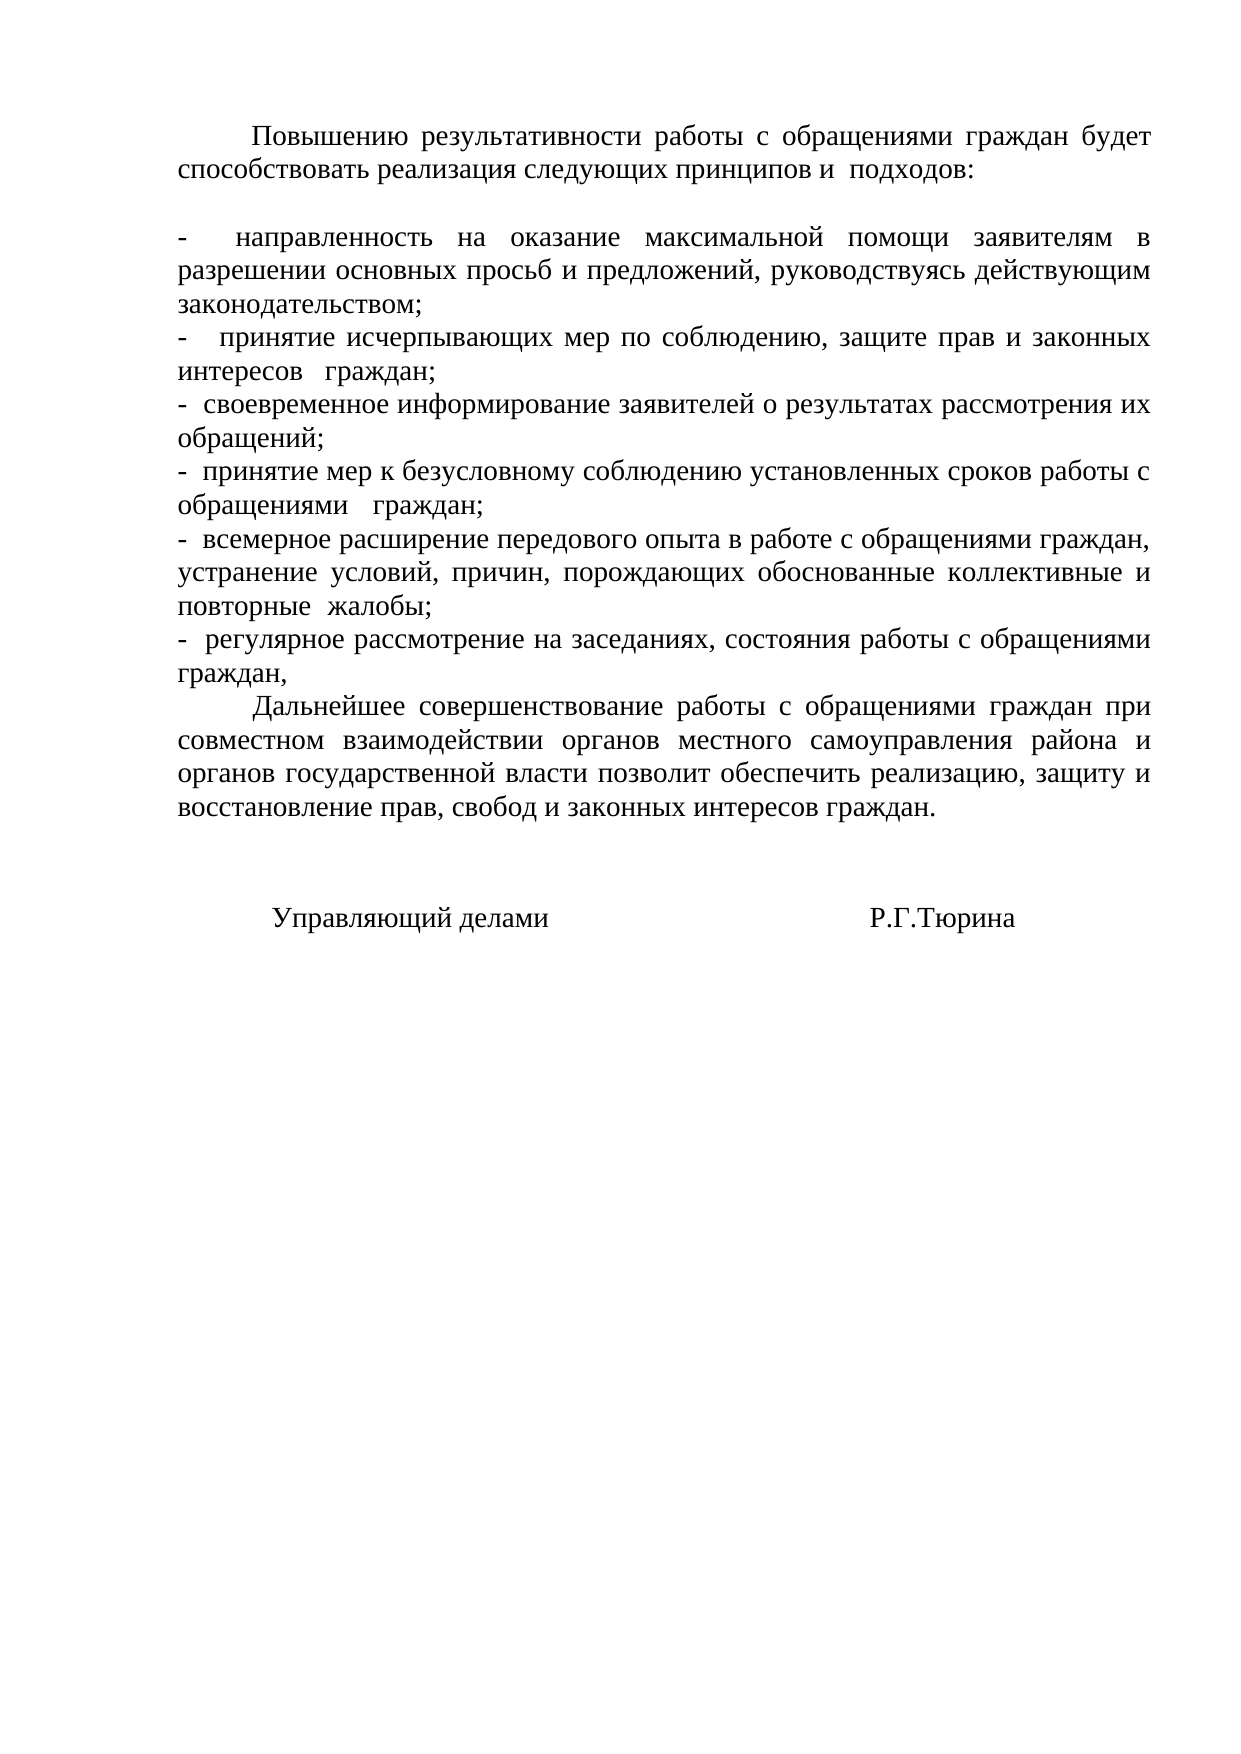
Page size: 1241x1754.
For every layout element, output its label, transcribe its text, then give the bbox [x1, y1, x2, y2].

text - направленность на оказание максимальной помощи заявителям в разрешении основных просьб и предложений, руководствуясь действующим законодательством; [177, 219, 1152, 319]
text Повышению результативности работы с обращениями граждан будет способствовать реализация следующих принципов и подходов: [177, 118, 1152, 185]
text Дальнейшее совершенствование работы с обращениями граждан при совместном взаимодействии органов местного самоуправления района и органов государственной власти позволит обеспечить реализацию, защиту и восстановление прав, свобод и законных интересов граждан. [177, 688, 1152, 823]
text Управляющий делами Р.Г.Тюрина [177, 900, 1152, 933]
text - своевременное информирование заявителей о результатах рассмотрения их обращений; [177, 386, 1152, 453]
text - всемерное расширение передового опыта в работе с обращениями граждан, устранение условий, причин, порождающих обоснованные коллективные и повторные жалобы; [177, 521, 1152, 621]
text - принятие исчерпывающих мер по соблюдению, защите прав и законных интересов граждан; [177, 319, 1152, 386]
text - регулярное рассмотрение на заседаниях, состояния работы с обращениями граждан, [177, 621, 1152, 688]
text - принятие мер к безусловному соблюдению установленных сроков работы с обращениями граждан; [177, 453, 1152, 521]
